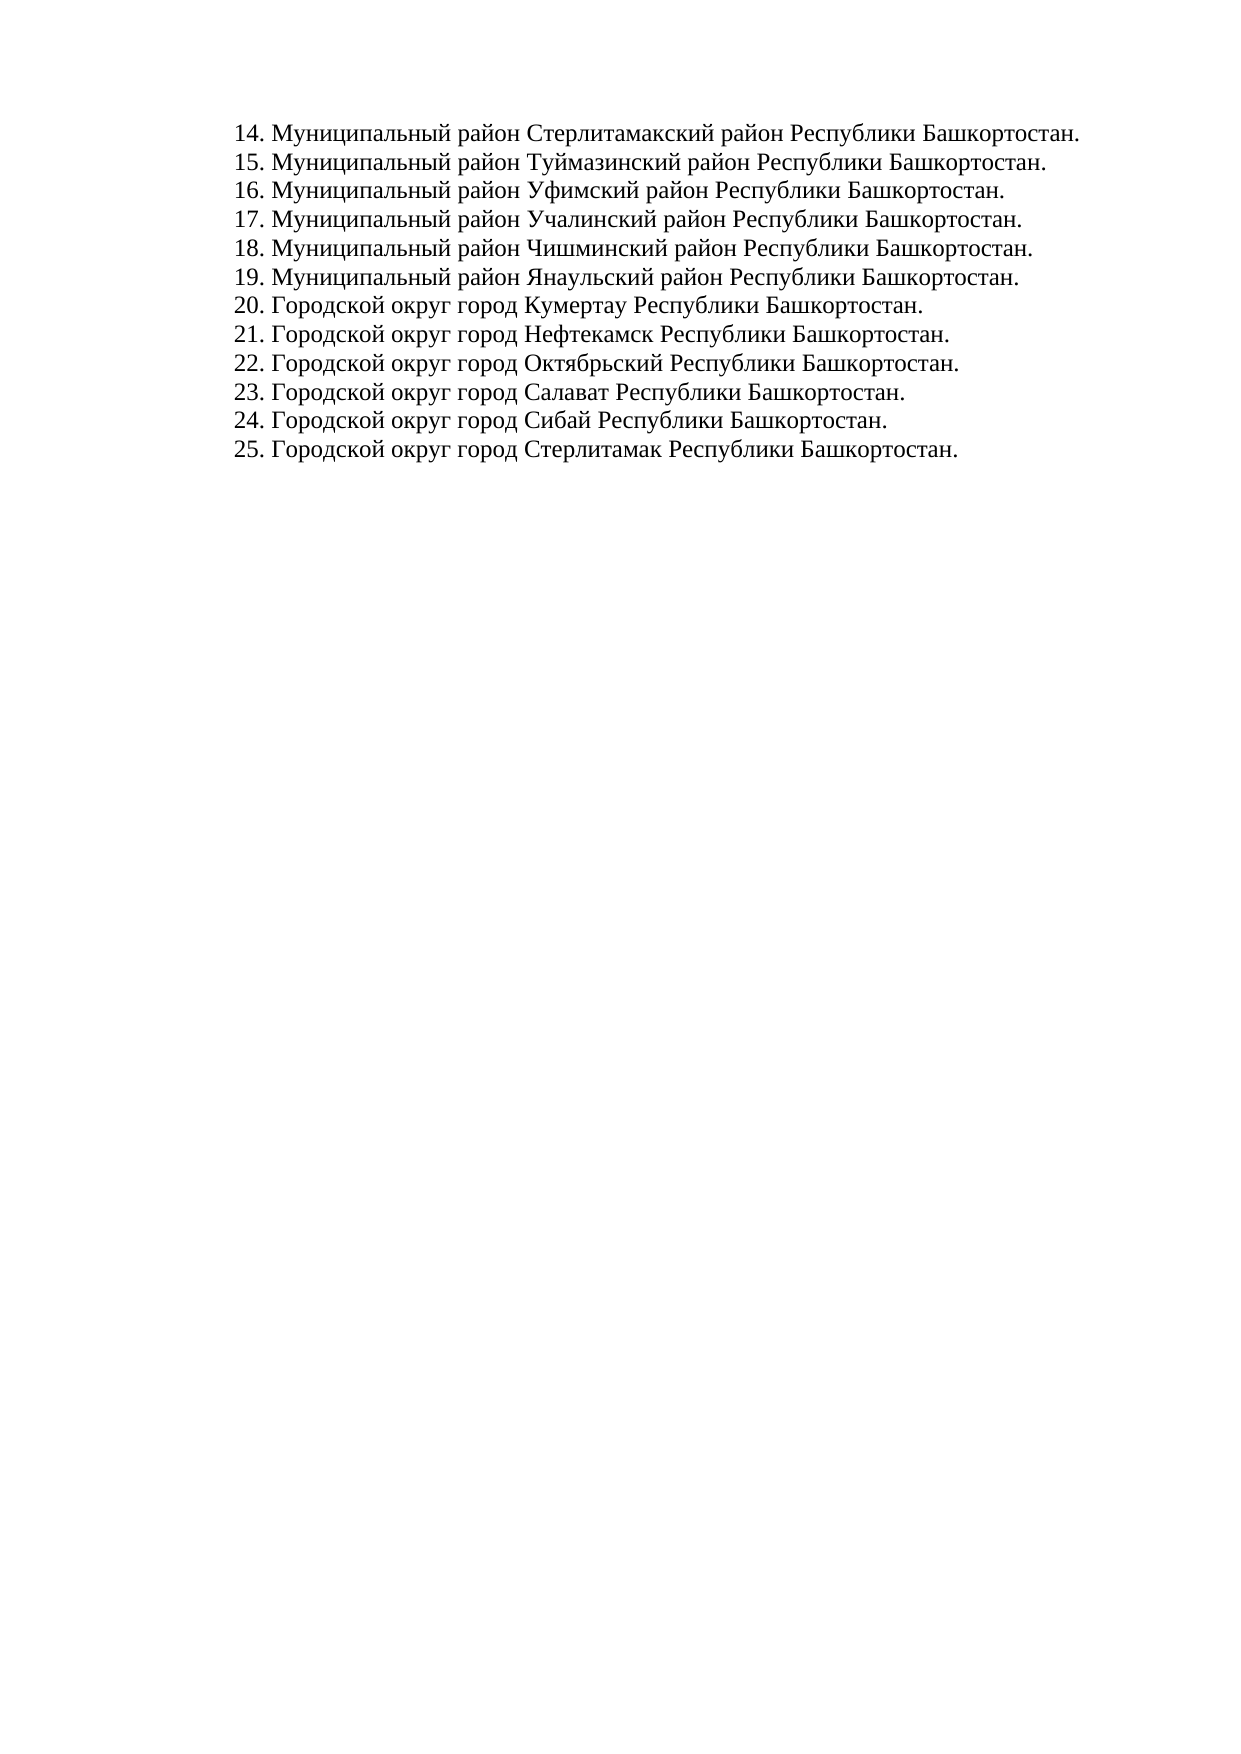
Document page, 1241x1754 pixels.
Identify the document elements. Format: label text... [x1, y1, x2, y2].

text 14. Муниципальный район Стерлитамакский район Республики Башкортостан. [177, 118, 1152, 147]
text 18. Муниципальный район Чишминский район Республики Башкортостан. [177, 233, 1152, 262]
text 20. Городской округ город Кумертау Республики Башкортостан. [177, 291, 1152, 319]
text 23. Городской округ город Салават Республики Башкортостан. [177, 377, 1152, 406]
text 19. Муниципальный район Янаульский район Республики Башкортостан. [177, 262, 1152, 291]
text 21. Городской округ город Нефтекамск Республики Башкортостан. [177, 319, 1152, 348]
text 16. Муниципальный район Уфимский район Республики Башкортостан. [177, 176, 1152, 204]
text 15. Муниципальный район Туймазинский район Республики Башкортостан. [177, 147, 1152, 176]
text 25. Городской округ город Стерлитамак Республики Башкортостан. [177, 434, 1152, 463]
text 17. Муниципальный район Учалинский район Республики Башкортостан. [177, 204, 1152, 233]
text 22. Городской округ город Октябрьский Республики Башкортостан. [177, 348, 1152, 377]
text 24. Городской округ город Сибай Республики Башкортостан. [177, 406, 1152, 434]
